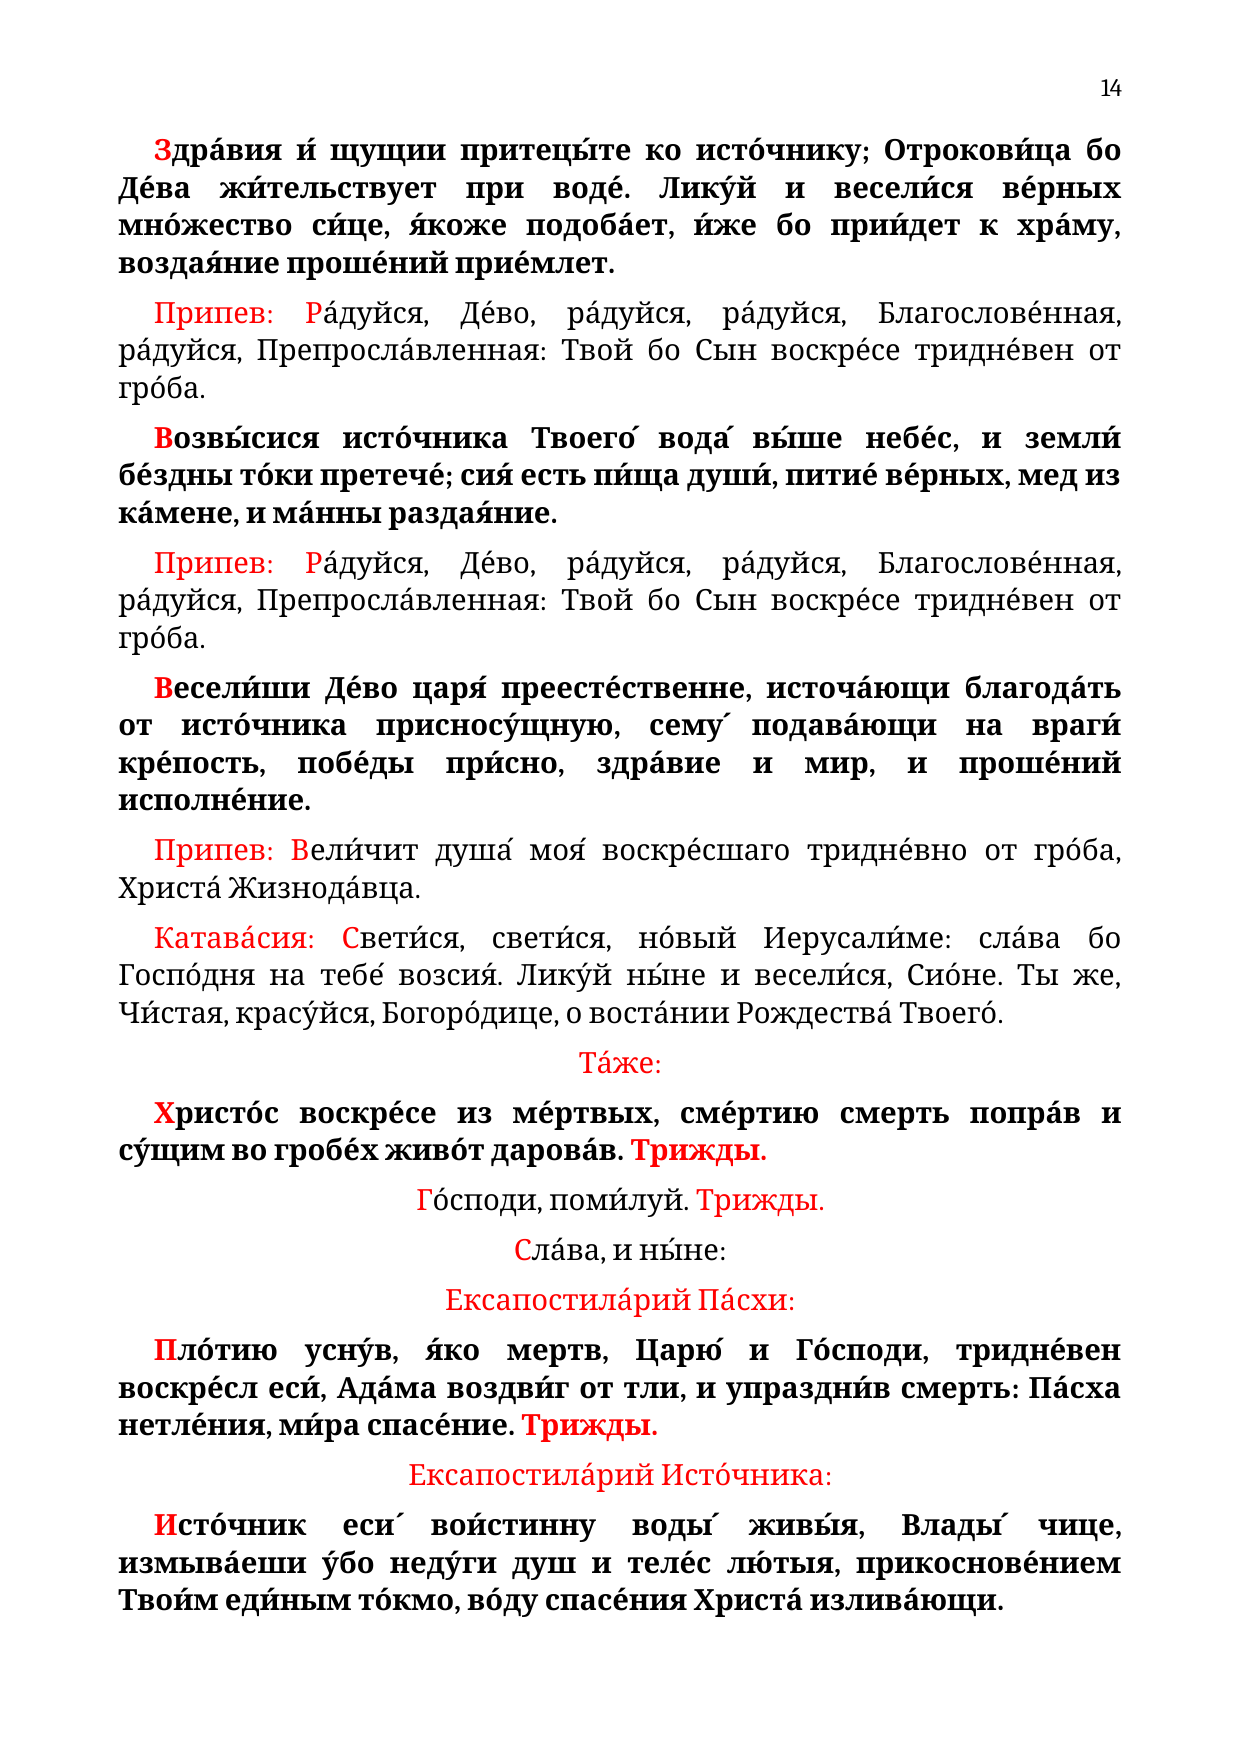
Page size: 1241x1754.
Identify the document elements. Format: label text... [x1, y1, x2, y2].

text Здра́вия и́ щущии притецы́те ко исто́чнику; Отрокови́ца бо Де́ва жи́тельствует при воде́. Лику́й и весели́ся ве́рных мно́жество си́це, я́коже подоба́ет, и́же бо прии́дет к хра́му, воздая́ние проше́ний прие́млет. [118, 131, 1122, 281]
text Сла́ва, и ны́не: [118, 1231, 1122, 1268]
text Та́же: [118, 1043, 1122, 1081]
text Весели́ши Де́во царя́ преесте́ственне, источа́ющи благода́ть от исто́чника присносу́щную, сему́ подава́ющи на враги́ кре́пость, побе́ды при́сно, здра́вие и мир, и проше́ний исполне́ние. [118, 668, 1122, 818]
text Христо́с воскре́се из ме́ртвых, сме́ртию смерть попра́в и су́щим во гробе́х живо́т дарова́в. Трижды. [118, 1093, 1122, 1168]
text Пло́тию усну́в, я́ко мертв, Царю́ и Го́споди, тридне́вен воскре́сл еси́, Ада́ма воздви́г от тли, и упраздни́в смерть: Па́сха нетле́ния, ми́ра спасе́ние. Трижды. [118, 1331, 1122, 1443]
text Ексапостила́рий Исто́чника: [118, 1456, 1122, 1493]
text Припев: Ра́дуйся, Де́во, ра́дуйся, ра́дуйся, Благослове́нная, ра́дуйся, Препросла́вленная: Твой бо Сын воскре́се тридне́вен от гро́ба. [118, 293, 1122, 406]
text Катава́сия: Свети́ся, свети́ся, но́вый Иерусали́ме: сла́ва бо Госпо́дня на тебе́ возсия́. Лику́й ны́не и весели́ся, Сио́не. Ты же, Чи́стая, красу́йся, Богоро́дице, о воста́нии Рождества́ Твоего́. [118, 918, 1122, 1031]
text Го́споди, поми́луй. Трижды. [118, 1181, 1122, 1218]
text Припев: Ра́дуйся, Де́во, ра́дуйся, ра́дуйся, Благослове́нная, ра́дуйся, Препросла́вленная: Твой бо Сын воскре́се тридне́вен от гро́ба. [118, 543, 1122, 656]
text Припев: Вели́чит душа́ моя́ воскре́сшаго тридне́вно от гро́ба, Христа́ Жизнода́вца. [118, 831, 1122, 906]
text Возвы́сися исто́чника Твоего́ вода́ вы́ше небе́с, и земли́ бе́здны то́ки претече́; сия́ есть пи́ща души́, питие́ ве́рных, мед из ка́мене, и ма́нны раздая́ние. [118, 418, 1122, 531]
text Ексапостила́рий Па́схи: [118, 1281, 1122, 1318]
text Исто́чник еси́ вои́стинну воды́ живы́я, Влады́ чице, измыва́еши у́бо неду́ги душ и теле́с лю́тыя, прикоснове́нием Твои́м еди́ным то́кмо, во́ду спасе́ния Христа́ излива́ющи. [118, 1506, 1122, 1618]
